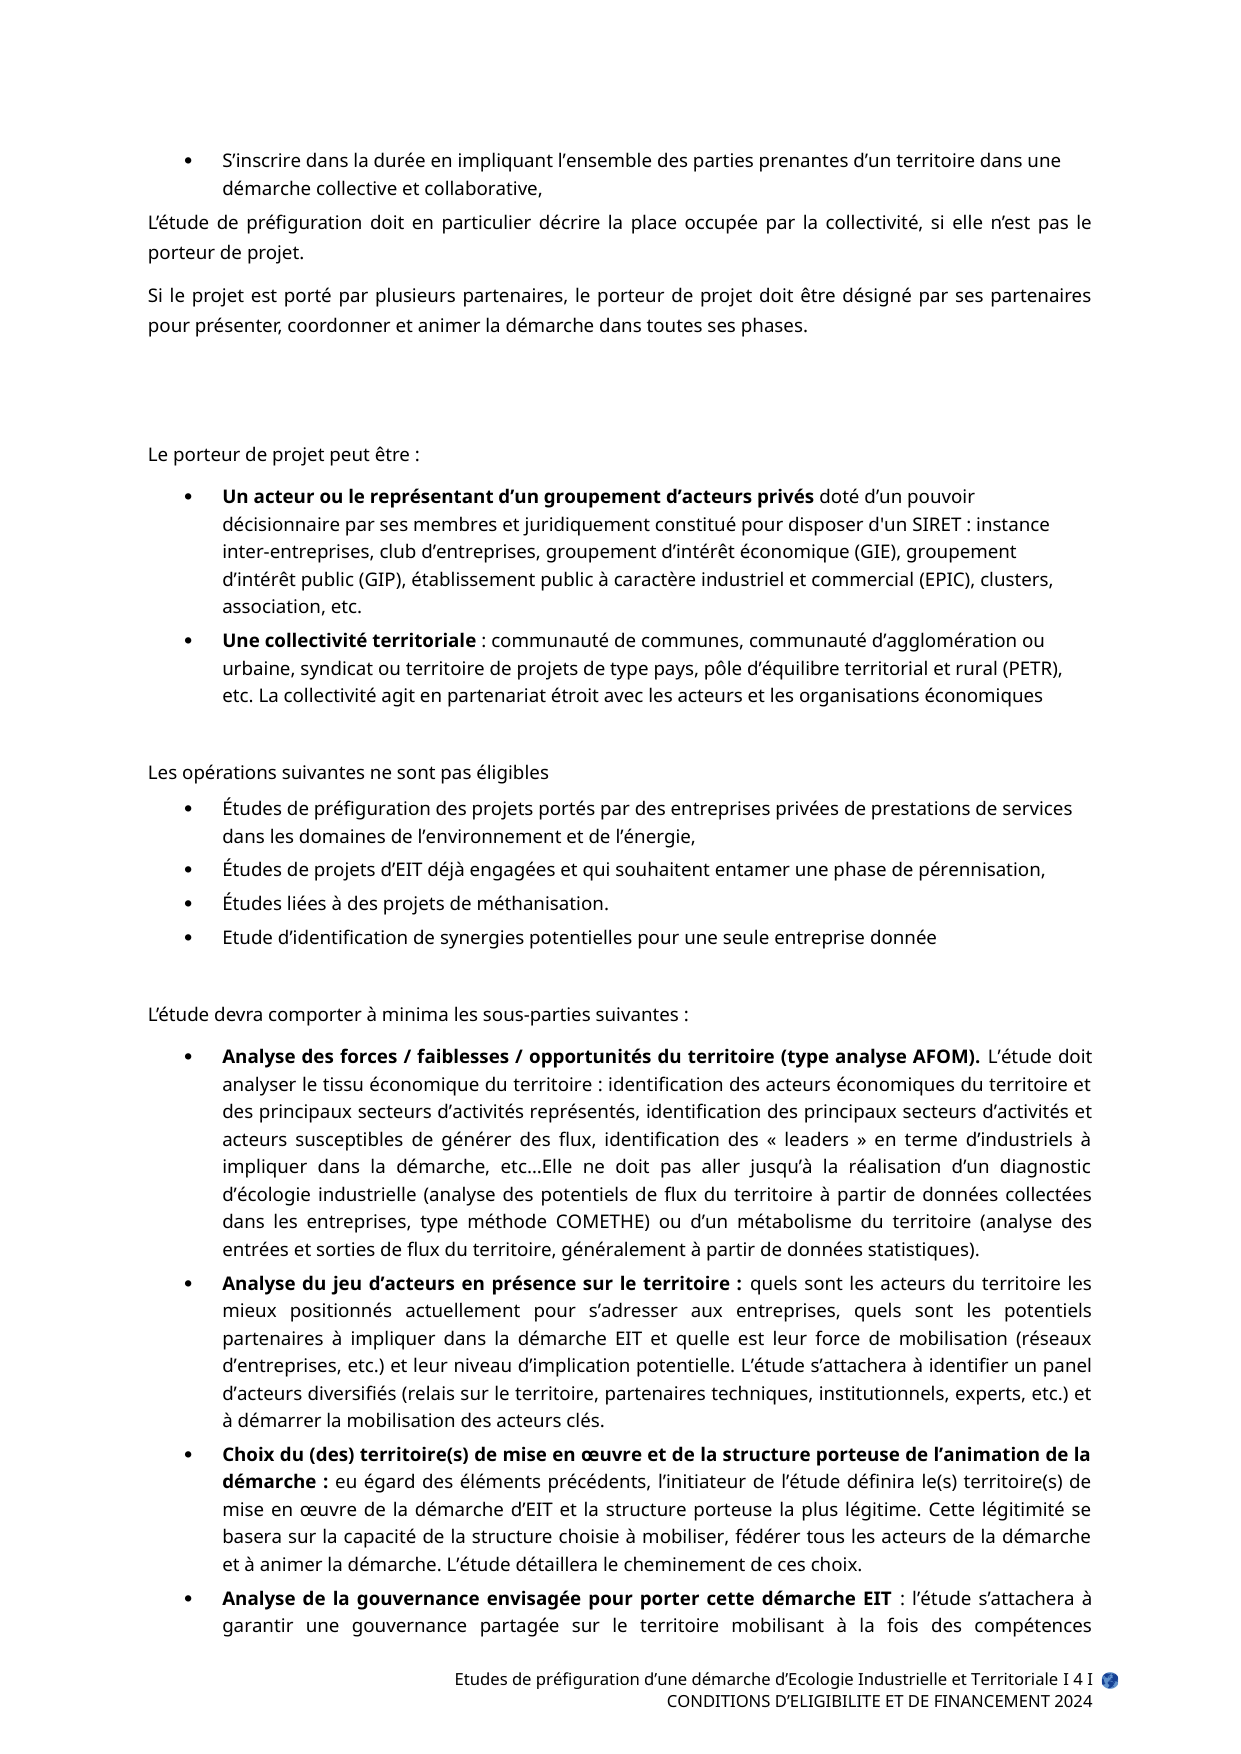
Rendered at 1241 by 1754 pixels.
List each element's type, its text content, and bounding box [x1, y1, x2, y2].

text L’étude de préfiguration doit en particulier décrire la place occupée par la collectivité, si elle n’est pas le porteur de projet. [148, 209, 1092, 265]
text Le porteur de projet peut être : [148, 441, 1092, 466]
text Une collectivité territoriale : communauté de communes, communauté d’agglomération ou urbaine, syndicat ou territoire de projets de type pays, pôle d’équilibre territorial et rural (PETR), etc. La collectivité agit en partenariat étroit avec les acteurs et les organisations économiques [185, 627, 1092, 708]
text Un acteur ou le représentant d’un groupement d’acteurs privés doté d’un pouvoir décisionnaire par ses membres et juridiquement constitué pour disposer d'un SIRET : instance inter-entreprises, club d’entreprises, groupement d’intérêt économique (GIE), groupement d’intérêt public (GIP), établissement public à caractère industriel et commercial (EPIC), clusters, association, etc. [185, 484, 1092, 619]
text Si le projet est porté par plusieurs partenaires, le porteur de projet doit être désigné par ses partenaires pour présenter, coordonner et animer la démarche dans toutes ses phases. [148, 282, 1092, 338]
text Analyse du jeu d’acteurs en présence sur le territoire : quels sont les acteurs du territoire les mieux positionnés actuellement pour s’adresser aux entreprises, quels sont les potentiels partenaires à impliquer dans la démarche EIT et quelle est leur force de mobilisation (réseaux d’entreprises, etc.) et leur niveau d’implication potentielle. L’étude s’attachera à identifier un panel d’acteurs diversifiés (relais sur le territoire, partenaires techniques, institutionnels, experts, etc.) et à démarrer la mobilisation des acteurs clés. [185, 1270, 1092, 1433]
text Etude d’identification de synergies potentielles pour une seule entreprise donnée [185, 924, 1092, 950]
text Études de projets d’EIT déjà engagées et qui souhaitent entamer une phase de pérennisation, [185, 857, 1092, 882]
text S’inscrire dans la durée en impliquant l’ensemble des parties prenantes d’un territoire dans une démarche collective et collaborative, [185, 148, 1092, 201]
text Études liées à des projets de méthanisation. [185, 891, 1092, 916]
text Choix du (des) territoire(s) de mise en œuvre et de la structure porteuse de l’animation de la démarche : eu égard des éléments précédents, l’initiateur de l’étude définira le(s) territoire(s) de mise en œuvre de la démarche d’EIT et la structure porteuse la plus légitime. Cette légitimité se basera sur la capacité de la structure choisie à mobiliser, fédérer tous les acteurs de la démarche et à animer la démarche. L’étude détaillera le cheminement de ces choix. [185, 1441, 1092, 1577]
picture [1101, 1672, 1119, 1689]
text L’étude devra comporter à minima les sous-parties suivantes : [148, 1001, 1092, 1026]
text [185, 1585, 1092, 1638]
text Les opérations suivantes ne sont pas éligibles [148, 759, 1092, 784]
text Analyse des forces / faiblesses / opportunités du territoire (type analyse AFOM). L’étude doit analyser le tissu économique du territoire : identification des acteurs économiques du territoire et des principaux secteurs d’activités représentés, identification des principaux secteurs d’activités et acteurs susceptibles de générer des flux, identification des « leaders » en terme d’industriels à impliquer dans la démarche, etc…Elle ne doit pas aller jusqu’à la réalisation d’un diagnostic d’écologie industrielle (analyse des potentiels de flux du territoire à partir de données collectées dans les entreprises, type méthode COMETHE) ou d’un métabolisme du territoire (analyse des entrées et sorties de flux du territoire, généralement à partir de données statistiques). [185, 1044, 1092, 1262]
text Études de préfiguration des projets portés par des entreprises privées de prestations de services dans les domaines de l’environnement et de l’énergie, [185, 796, 1092, 848]
